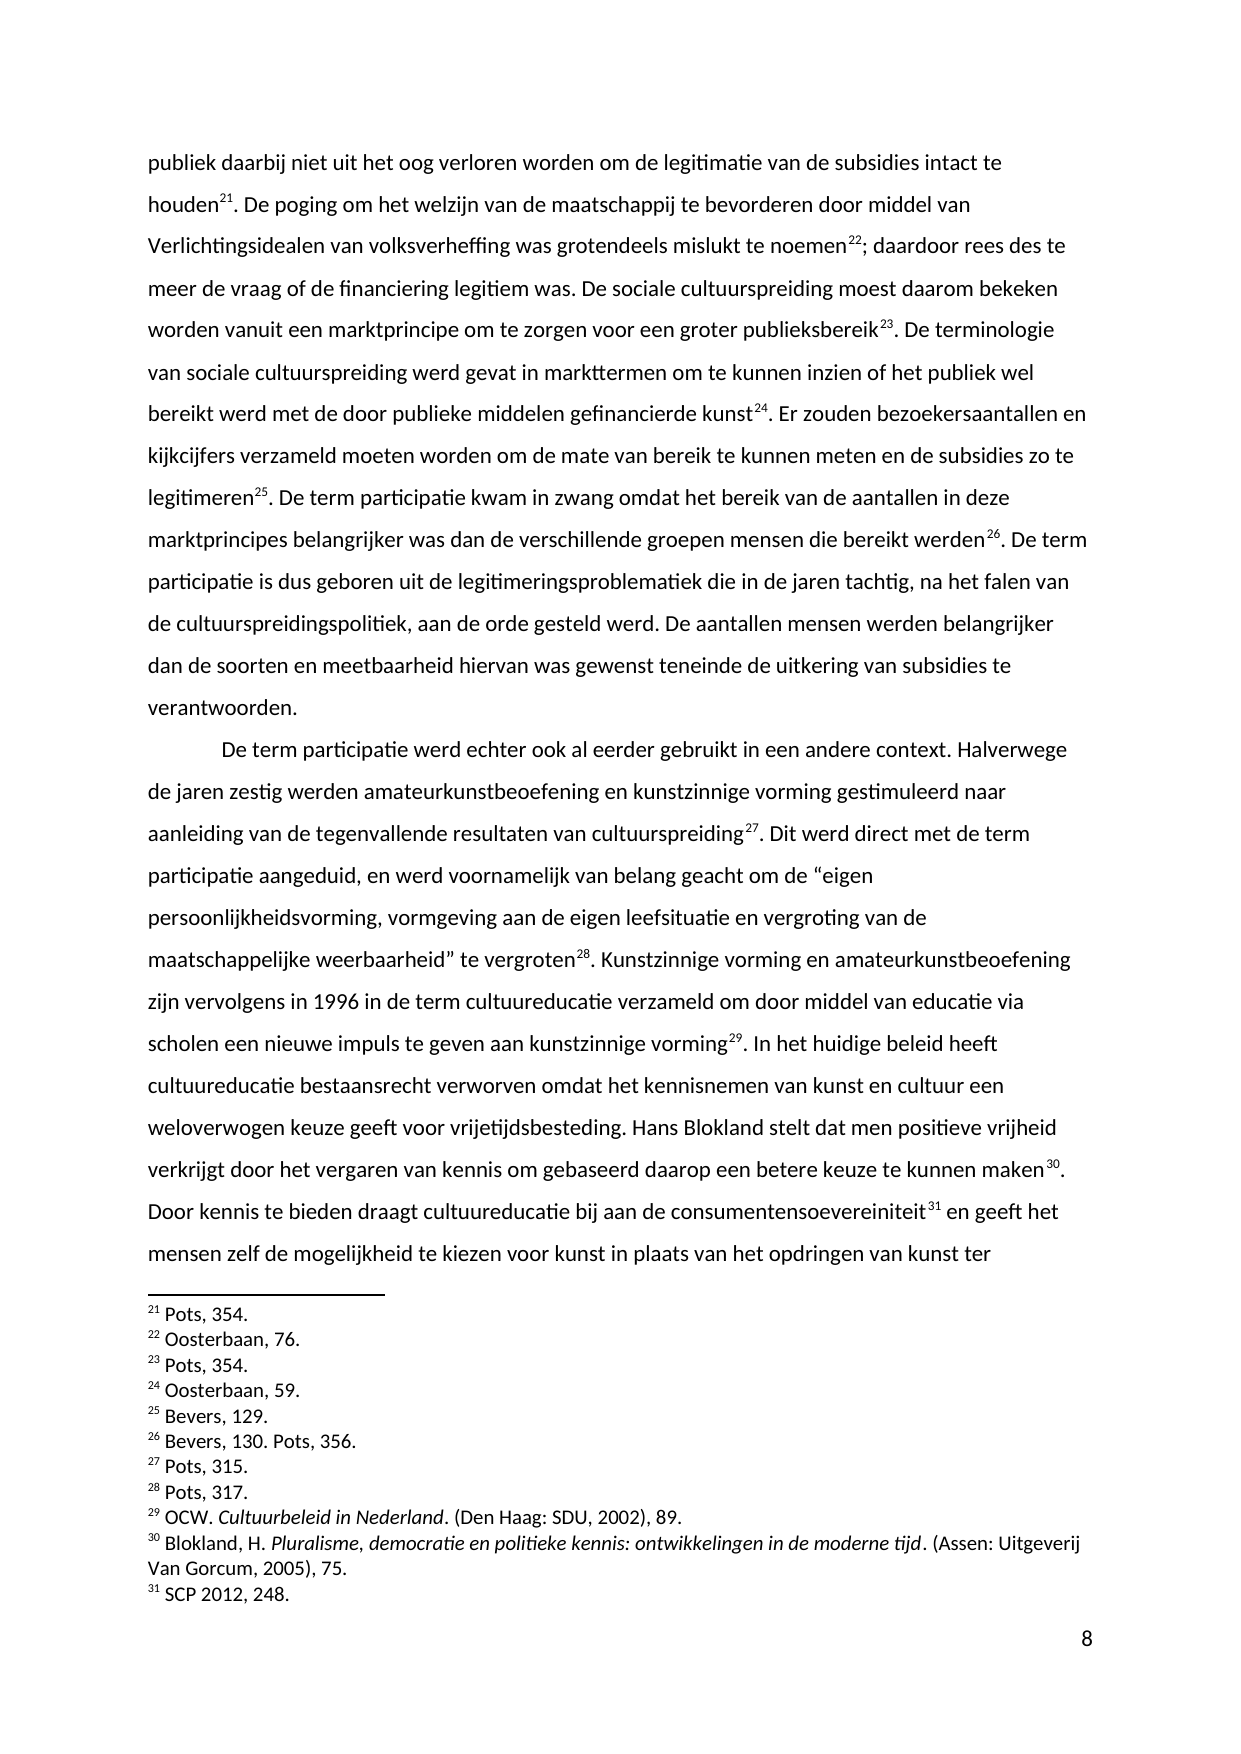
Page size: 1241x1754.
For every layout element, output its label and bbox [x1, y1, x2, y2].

text [148, 148, 1092, 1267]
